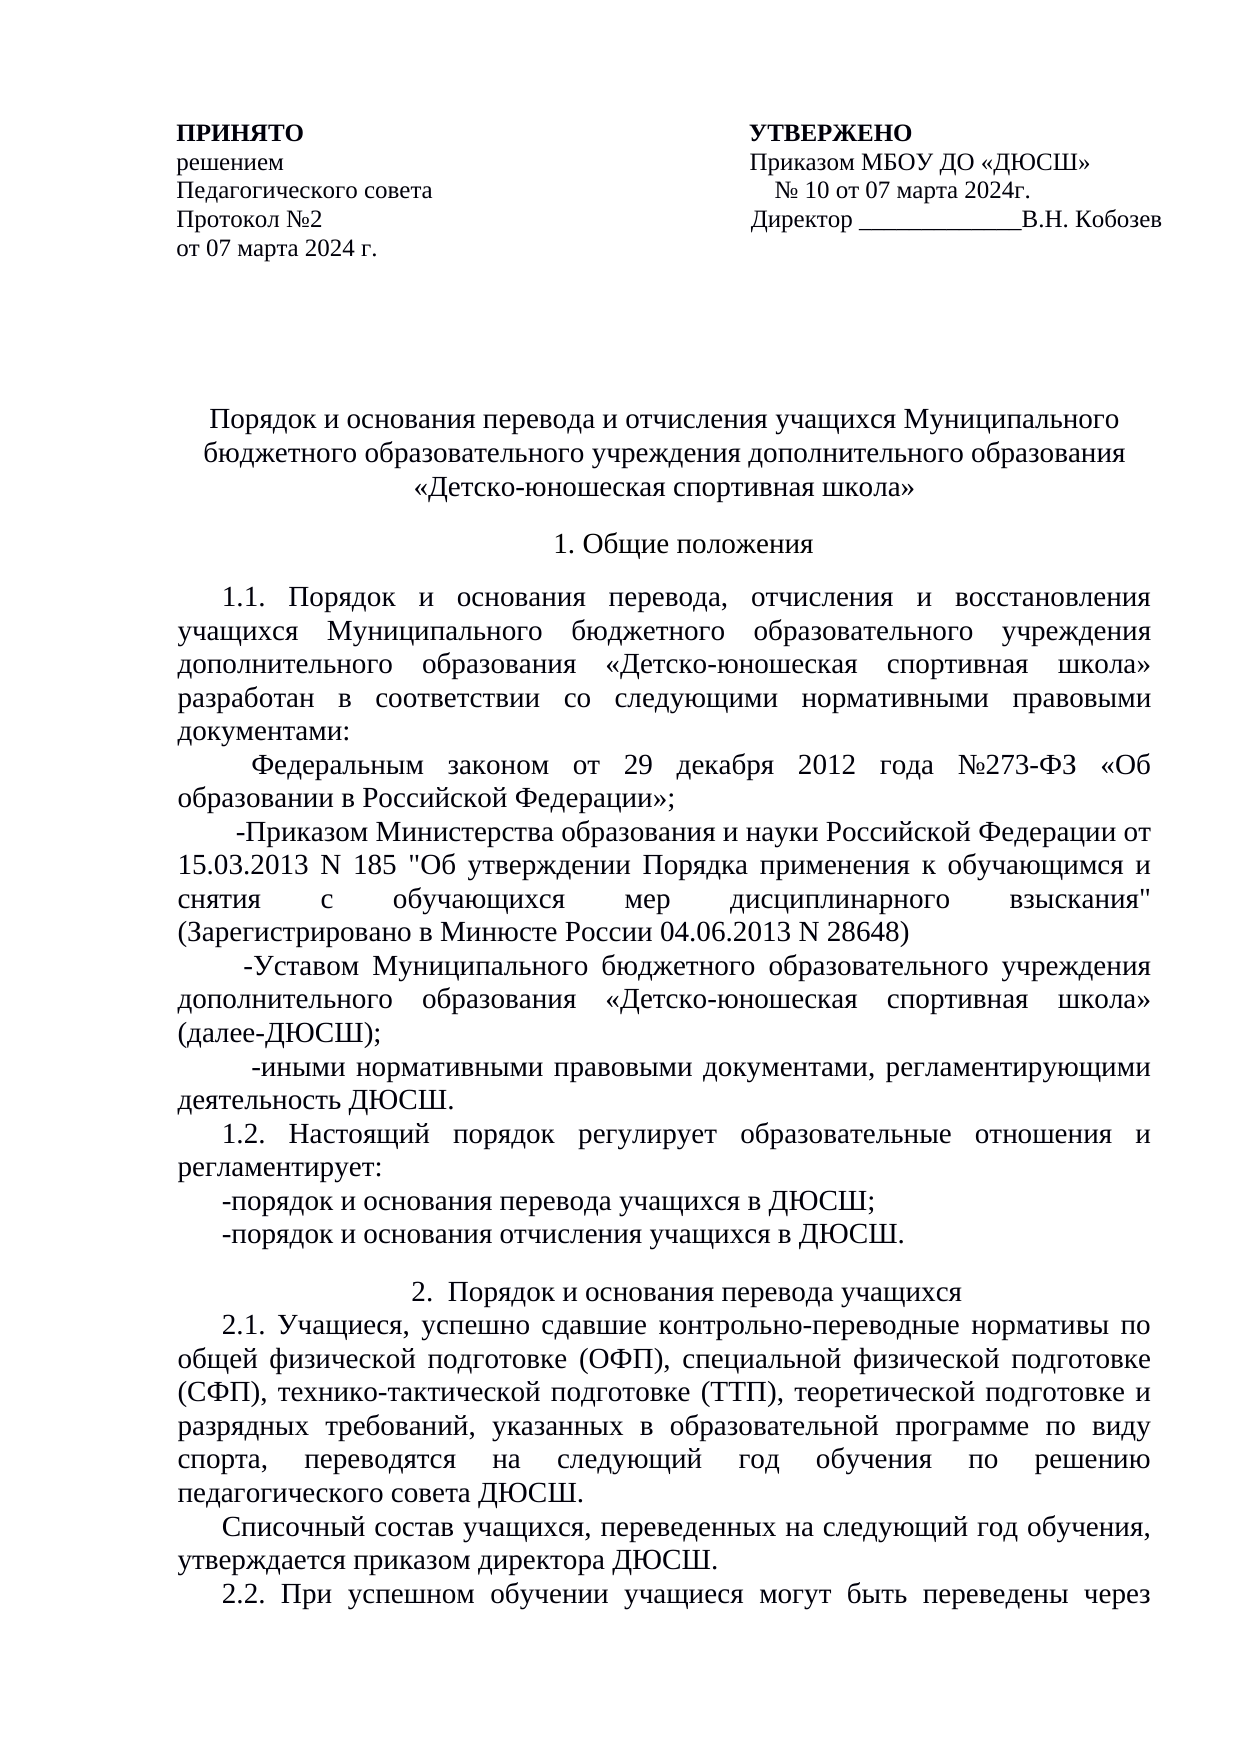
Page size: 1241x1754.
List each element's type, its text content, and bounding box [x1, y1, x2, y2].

text Порядок и основания перевода и отчисления учащихся Муниципального бюджетного образовательного учреждения дополнительного образования «Детско-юношеская спортивная школа» [177, 402, 1152, 502]
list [177, 1576, 1152, 1609]
list -порядок и основания отчисления учащихся в ДЮСШ. [177, 1216, 1152, 1250]
list 1.1. Порядок и основания перевода, отчисления и восстановления учащихся Муниципального бюджетного образовательного учреждения дополнительного образования «Детско-юношеская спортивная школа» разработан в соответствии со следующими нормативными правовыми документами: [177, 579, 1152, 747]
list -порядок и основания перевода учащихся в ДЮСШ; [177, 1183, 1152, 1216]
list 2.1. Учащиеся, успешно сдавшие контрольно-переводные нормативы по общей физической подготовке (ОФП), специальной физической подготовке (СФП), технико-тактической подготовке (ТТП), теоретической подготовке и разрядных требований, указанных в образовательной программе по виду спорта, переводятся на следующий год обучения по решению педагогического совета ДЮСШ. [177, 1307, 1152, 1509]
list 2. Порядок и основания перевода учащихся [177, 1274, 1152, 1307]
text -Уставом Муниципального бюджетного образовательного учреждения дополнительного образования «Детско-юношеская спортивная школа» (далее-ДЮСШ); [177, 948, 1152, 1049]
text -иными нормативными правовыми документами, регламентирующими деятельность ДЮСШ. [177, 1049, 1152, 1116]
list Списочный состав учащихся, переведенных на следующий год обучения, утверждается приказом директора ДЮСШ. [177, 1509, 1152, 1576]
text Федеральным законом от 29 декабря 2012 года №273-ФЗ «Об образовании в Российской Федерации»; [177, 747, 1152, 814]
table_header УТВЕРЖЕНО Приказом МБОУ ДО «ДЮСШ» № 10 от 07 марта 2024г. Директор _____________В.Н. Кобозев [476, 118, 1173, 329]
text -Приказом Министерства образования и науки Российской Федерации от 15.03.2013 N 185 "Об утверждении Порядка применения к обучающимся и снятия с обучающихся мер дисциплинарного взыскания" (Зарегистрировано в Минюсте России 04.06.2013 N 28648) [177, 814, 1152, 948]
list 1.2. Настоящий порядок регулирует образовательные отношения и регламентирует: [177, 1116, 1152, 1183]
text 1. Общие положения [215, 526, 1152, 560]
table_header ПРИНЯТО решением Педагогического совета Протокол №2 от 07 марта 2024 г. [165, 118, 476, 329]
